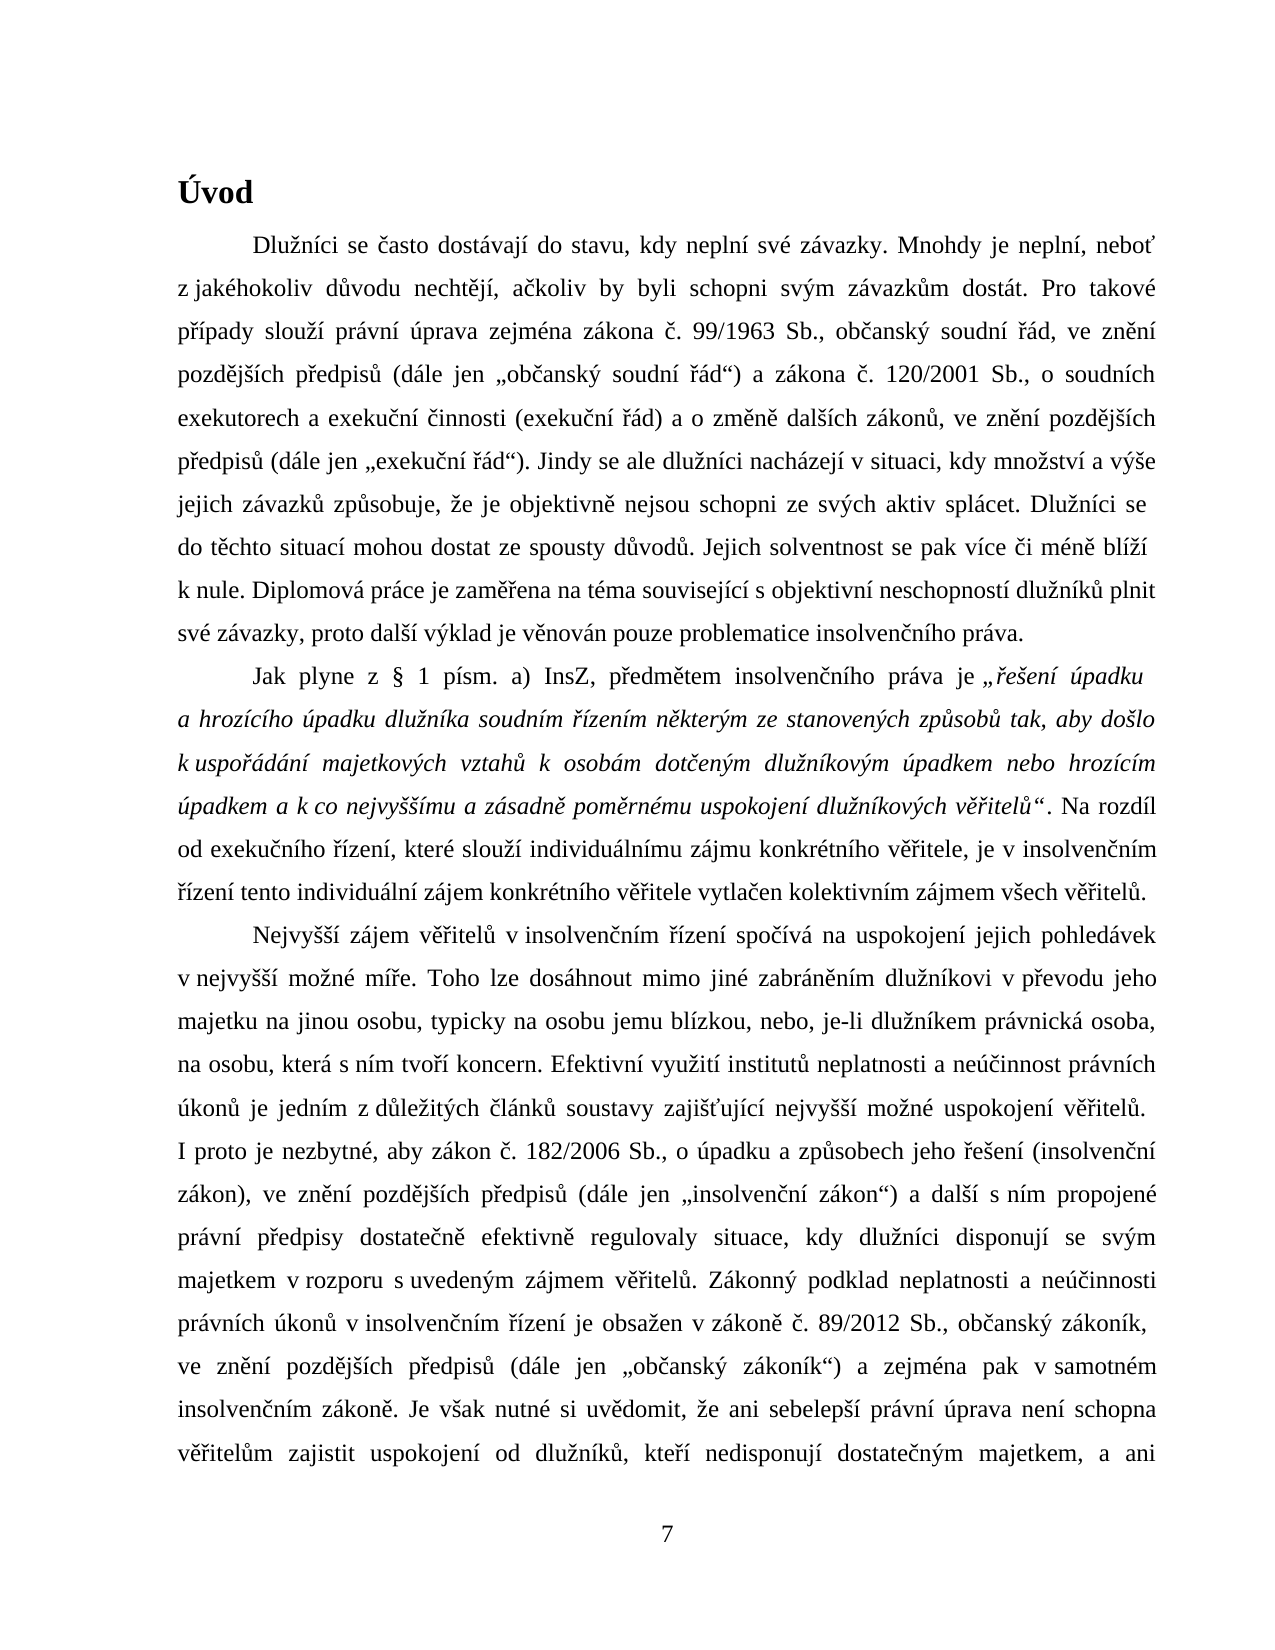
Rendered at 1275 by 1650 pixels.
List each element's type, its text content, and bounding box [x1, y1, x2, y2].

text Jak plyne z § 1 písm. a) InsZ, předmětem insolvenčního práva je „řešení úpadku a hrozícího úpadku dlužníka soudním řízením některým ze stanovených způsobů tak, aby došlo k uspořádání majetkových vztahů k osobám dotčeným dlužníkovým úpadkem nebo hrozícím úpadkem a k co nejvyššímu a zásadně poměrnému uspokojení dlužníkových věřitelů“. Na rozdíl od exekučního řízení, které slouží individuálnímu zájmu konkrétního věřitele, je v insolvenčním řízení tento individuální zájem konkrétního věřitele vytlačen kolektivním zájmem všech věřitelů. [177, 661, 1157, 906]
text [177, 920, 1157, 1466]
subtitle Úvod [177, 173, 1157, 211]
text Dlužníci se často dostávají do stavu, kdy neplní své závazky. Mnohdy je neplní, neboť z jakéhokoliv důvodu nechtějí, ačkoliv by byli schopni svým závazkům dostát. Pro takové případy slouží právní úprava zejména zákona č. 99/1963 Sb., občanský soudní řád, ve znění pozdějších předpisů (dále jen „občanský soudní řád“) a zákona č. 120/2001 Sb., o soudních exekutorech a exekuční činnosti (exekuční řád) a o změně dalších zákonů, ve znění pozdějších předpisů (dále jen „exekuční řád“). Jindy se ale dlužníci nacházejí v situaci, kdy množství a výše jejich závazků způsobuje, že je objektivně nejsou schopni ze svých aktiv splácet. Dlužníci se do těchto situací mohou dostat ze spousty důvodů. Jejich solventnost se pak více či méně blíží k nule. Diplomová práce je zaměřena na téma související s objektivní neschopností dlužníků plnit své závazky, proto další výklad je věnován pouze problematice insolvenčního práva. [177, 230, 1157, 647]
